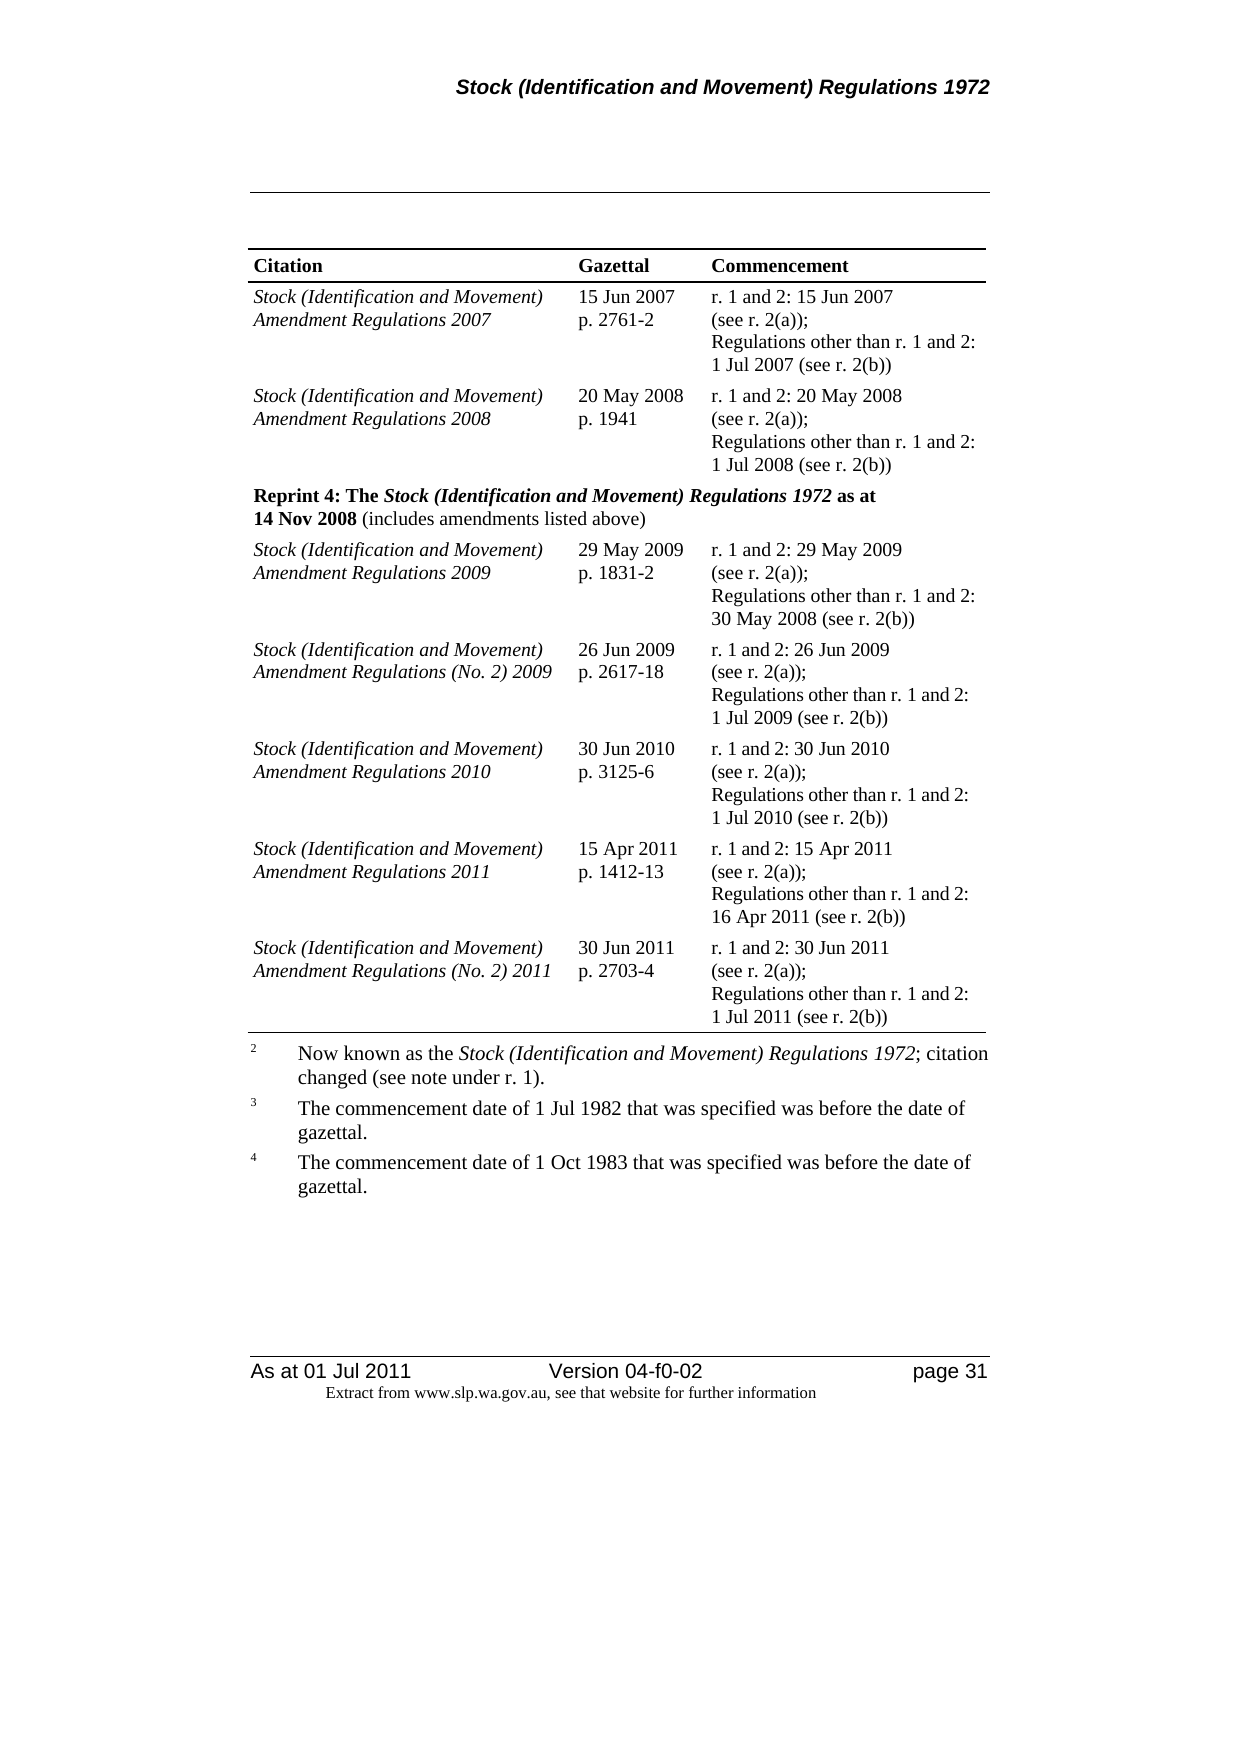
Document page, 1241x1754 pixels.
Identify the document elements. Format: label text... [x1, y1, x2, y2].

text 3 The commencement date of 1 Jul 1982 that was specified was before the date of gazettal. [250, 1096, 990, 1144]
table_header Gazettal [572, 250, 705, 281]
table_cell 20 May 2008 p. 1941 [572, 380, 705, 480]
table_cell Stock (Identification and Movement) Amendment Regulations 2011 [248, 833, 572, 932]
table_cell r. 1 and 2: 26 Jun 2009 (see r. 2(a)); Regulations other than r. 1 and 2: 1 Jul 2009 (see r. 2(b)) [705, 634, 986, 733]
table_cell r. 1 and 2: 20 May 2008 (see r. 2(a)); Regulations other than r. 1 and 2: 1 Jul 2008 (see r. 2(b)) [705, 380, 986, 480]
table_cell r. 1 and 2: 30 Jun 2010 (see r. 2(a)); Regulations other than r. 1 and 2: 1 Jul 2010 (see r. 2(b)) [705, 733, 986, 833]
table_cell Stock (Identification and Movement) Amendment Regulations (No. 2) 2011 [248, 932, 572, 1032]
table_cell Stock (Identification and Movement) Amendment Regulations 2007 [248, 283, 572, 380]
table_cell Stock (Identification and Movement) Amendment Regulations 2010 [248, 733, 572, 833]
table_cell 26 Jun 2009 p. 2617-18 [572, 634, 705, 733]
table_cell Stock (Identification and Movement) Amendment Regulations 2008 [248, 380, 572, 480]
table_cell r. 1 and 2: 29 May 2009 (see r. 2(a)); Regulations other than r. 1 and 2: 30 May 2008 (see r. 2(b)) [705, 534, 986, 633]
table_cell 29 May 2009 p. 1831-2 [572, 534, 705, 633]
table_cell 15 Apr 2011 p. 1412-13 [572, 833, 705, 932]
table_cell r. 1 and 2: 15 Jun 2007 (see r. 2(a)); Regulations other than r. 1 and 2: 1 Jul 2007 (see r. 2(b)) [705, 283, 986, 380]
table_header Citation [248, 250, 572, 281]
table_cell 30 Jun 2011 p. 2703-4 [572, 932, 705, 1032]
table_cell Reprint 4: The Stock (Identification and Movement) Regulations 1972 as at 14 Nov 2008 (includes amendments listed above) [248, 480, 986, 534]
table_cell Stock (Identification and Movement) Amendment Regulations (No. 2) 2009 [248, 634, 572, 733]
table_cell Stock (Identification and Movement) Amendment Regulations 2009 [248, 534, 572, 633]
table_cell r. 1 and 2: 15 Apr 2011 (see r. 2(a)); Regulations other than r. 1 and 2: 16 Apr 2011 (see r. 2(b)) [705, 833, 986, 932]
table_header Commencement [705, 250, 986, 281]
table_cell 15 Jun 2007 p. 2761-2 [572, 283, 705, 380]
table_cell r. 1 and 2: 30 Jun 2011 (see r. 2(a)); Regulations other than r. 1 and 2: 1 Jul 2011 (see r. 2(b)) [705, 932, 986, 1032]
text 2 Now known as the Stock (Identification and Movement) Regulations 1972; citation changed (see note under r. 1). [250, 1041, 990, 1089]
text 4 The commencement date of 1 Oct 1983 that was specified was before the date of gazettal. [250, 1150, 990, 1198]
table_cell 30 Jun 2010 p. 3125-6 [572, 733, 705, 833]
